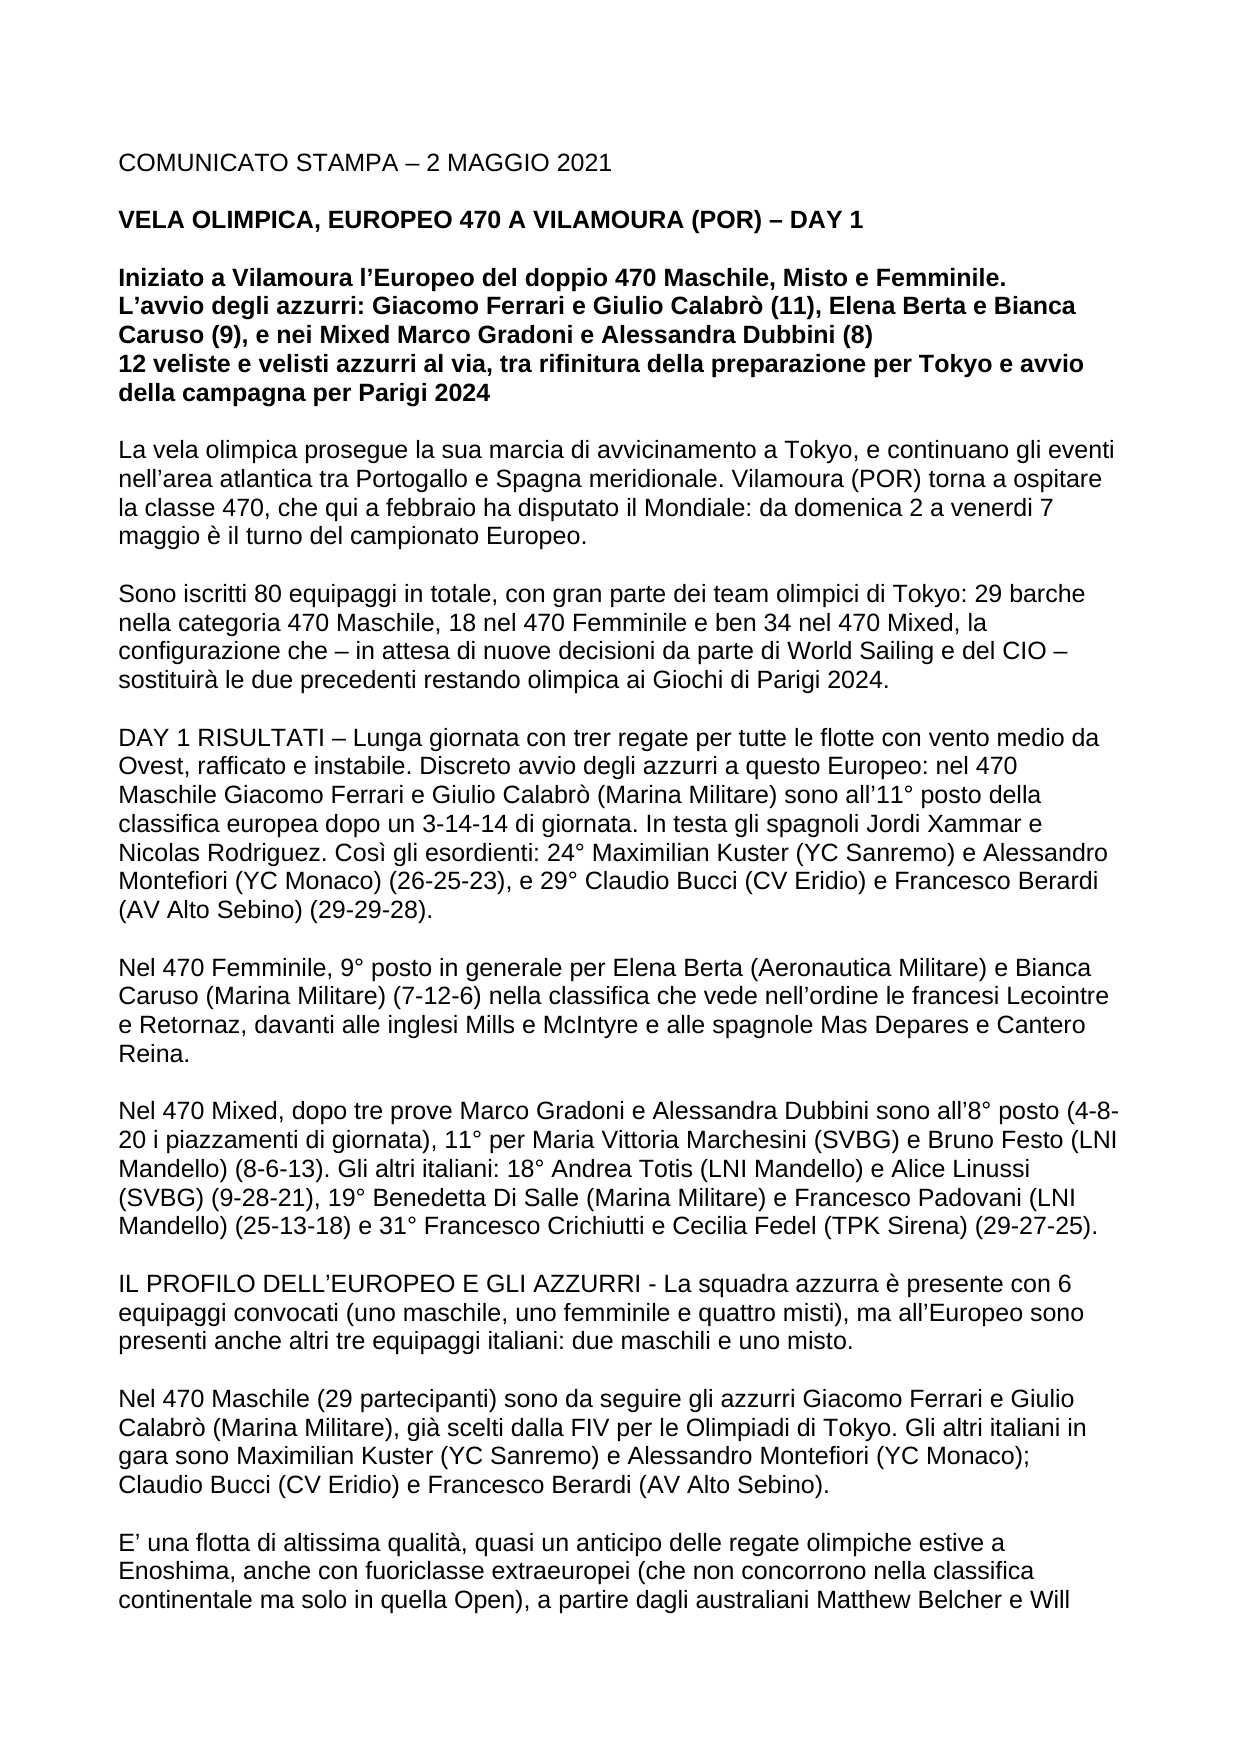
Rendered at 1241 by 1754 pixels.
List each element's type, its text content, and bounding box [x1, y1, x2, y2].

text Nel 470 Maschile (29 partecipanti) sono da seguire gli azzurri Giacomo Ferrari e Giulio Calabrò (Marina Militare), già scelti dalla FIV per le Olimpiadi di Tokyo. Gli altri italiani in gara sono Maximilian Kuster (YC Sanremo) e Alessandro Montefiori (YC Monaco); Claudio Bucci (CV Eridio) e Francesco Berardi (AV Alto Sebino). [118, 1384, 1122, 1499]
text Iniziato a Vilamoura l’Europeo del doppio 470 Maschile, Misto e Femminile. [118, 263, 1122, 291]
text La vela olimpica prosegue la sua marcia di avvicinamento a Tokyo, e continuano gli eventi nell’area atlantica tra Portogallo e Spagna meridionale. Vilamoura (POR) torna a ospitare la classe 470, che qui a febbraio ha disputato il Mondiale: da domenica 2 a venerdi 7 maggio è il turno del campionato Europeo. [118, 435, 1122, 550]
text IL PROFILO DELL’EUROPEO E GLI AZZURRI - La squadra azzurra è presente con 6 equipaggi convocati (uno maschile, uno femminile e quattro misti), ma all’Europeo sono presenti anche altri tre equipaggi italiani: due maschili e uno misto. [118, 1269, 1122, 1355]
text Nel 470 Femminile, 9° posto in generale per Elena Berta (Aeronautica Militare) e Bianca Caruso (Marina Militare) (7-12-6) nella classifica che vede nell’ordine le francesi Lecointre e Retornaz, davanti alle inglesi Mills e McIntyre e alle spagnole Mas Depares e Cantero Reina. [118, 953, 1122, 1068]
text Nel 470 Mixed, dopo tre prove Marco Gradoni e Alessandra Dubbini sono all’8° posto (4-8-20 i piazzamenti di giornata), 11° per Maria Vittoria Marchesini (SVBG) e Bruno Festo (LNI Mandello) (8-6-13). Gli altri italiani: 18° Andrea Totis (LNI Mandello) e Alice Linussi (SVBG) (9-28-21), 19° Benedetta Di Salle (Marina Militare) e Francesco Padovani (LNI Mandello) (25-13-18) e 31° Francesco Crichiutti e Cecilia Fedel (TPK Sirena) (29-27-25). [118, 1096, 1122, 1240]
text Sono iscritti 80 equipaggi in totale, con gran parte dei team olimpici di Tokyo: 29 barche nella categoria 470 Maschile, 18 nel 470 Femminile e ben 34 nel 470 Mixed, la configurazione che – in attesa di nuove decisioni da parte di World Sailing e del CIO – sostituirà le due precedenti restando olimpica ai Giochi di Parigi 2024. [118, 579, 1122, 694]
text 12 veliste e velisti azzurri al via, tra rifinitura della preparazione per Tokyo e avvio della campagna per Parigi 2024 [118, 349, 1122, 406]
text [118, 1528, 1122, 1614]
text COMUNICATO STAMPA – 2 MAGGIO 2021 [118, 148, 1122, 176]
text L’avvio degli azzurri: Giacomo Ferrari e Giulio Calabrò (11), Elena Berta e Bianca Caruso (9), e nei Mixed Marco Gradoni e Alessandra Dubbini (8) [118, 291, 1122, 349]
text VELA OLIMPICA, EUROPEO 470 A VILAMOURA (POR) – DAY 1 [118, 205, 1122, 234]
text DAY 1 RISULTATI – Lunga giornata con trer regate per tutte le flotte con vento medio da Ovest, rafficato e instabile. Discreto avvio degli azzurri a questo Europeo: nel 470 Maschile Giacomo Ferrari e Giulio Calabrò (Marina Militare) sono all’11° posto della classifica europea dopo un 3-14-14 di giornata. In testa gli spagnoli Jordi Xammar e Nicolas Rodriguez. Così gli esordienti: 24° Maximilian Kuster (YC Sanremo) e Alessandro Montefiori (YC Monaco) (26-25-23), e 29° Claudio Bucci (CV Eridio) e Francesco Berardi (AV Alto Sebino) (29-29-28). [118, 723, 1122, 924]
